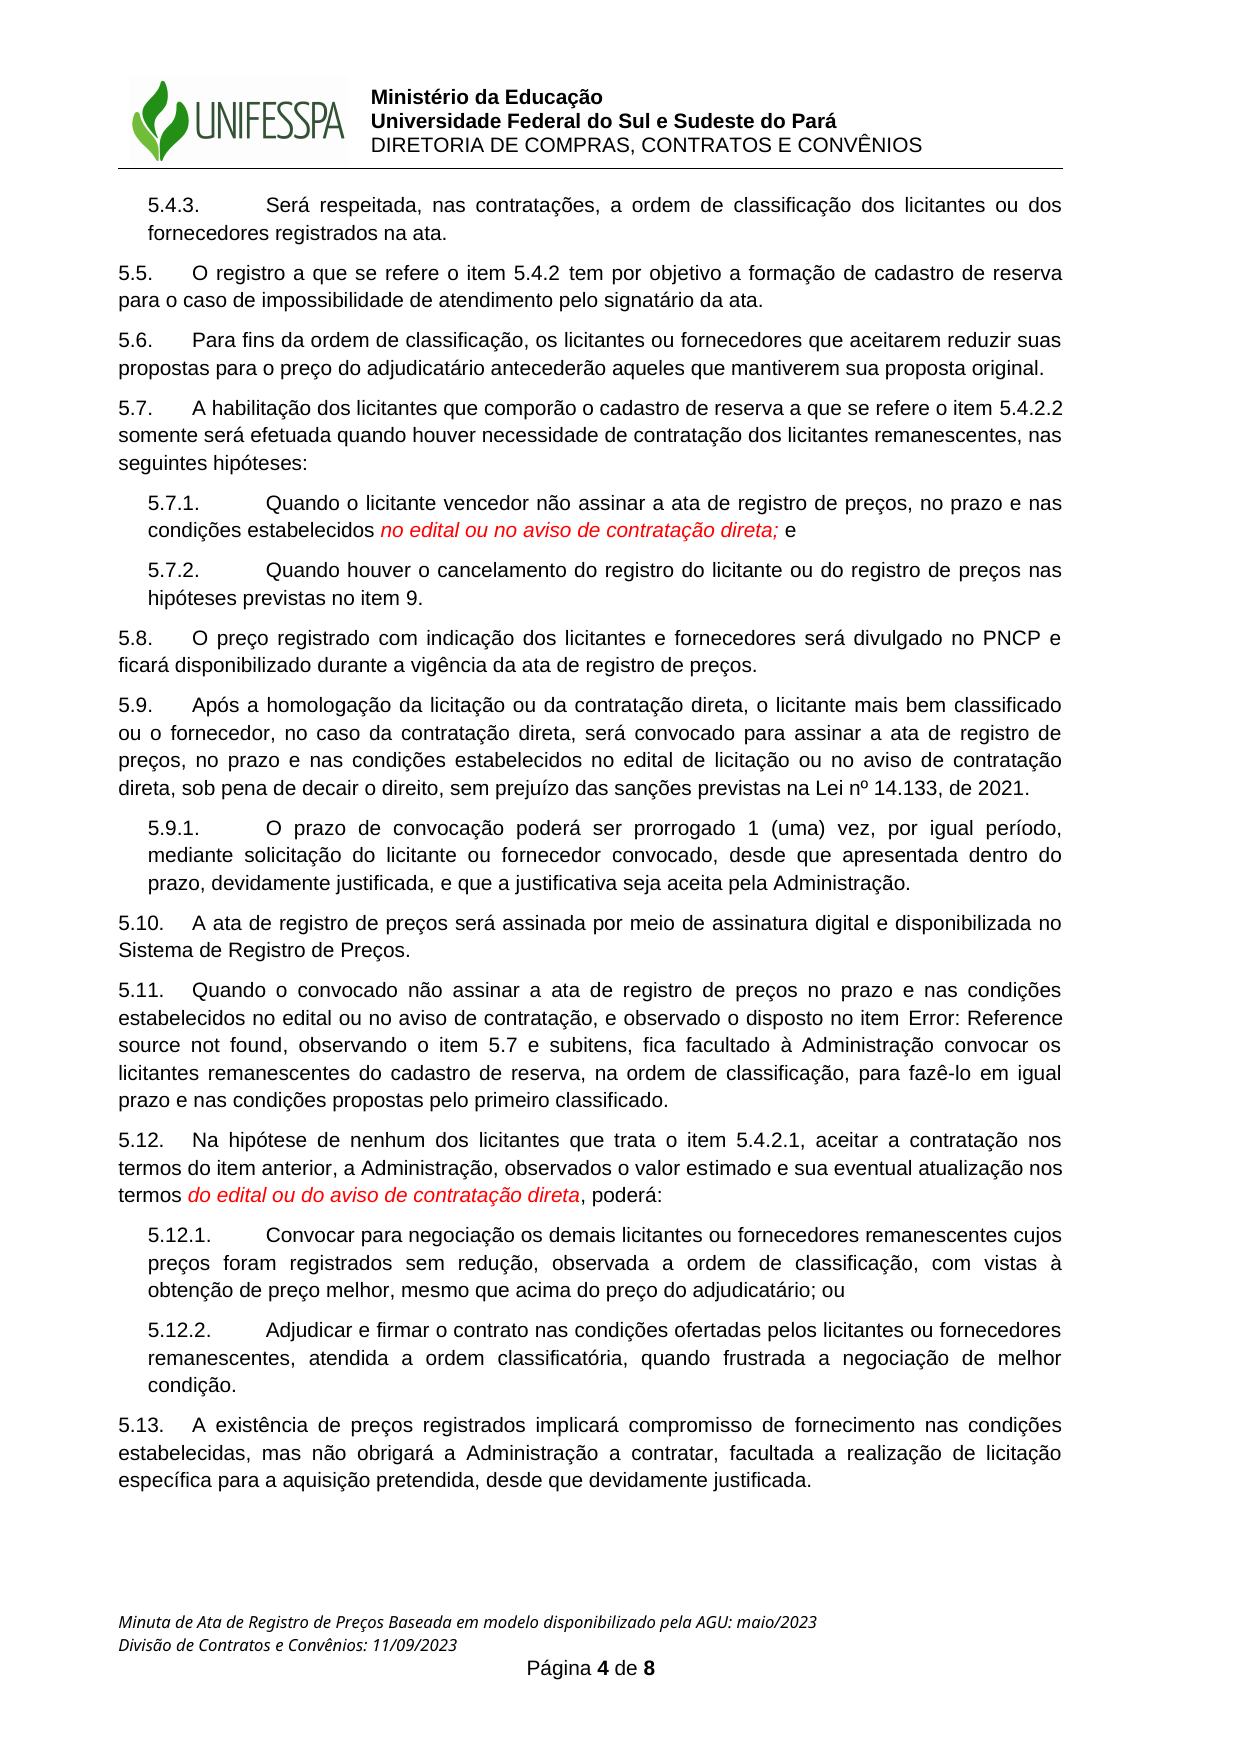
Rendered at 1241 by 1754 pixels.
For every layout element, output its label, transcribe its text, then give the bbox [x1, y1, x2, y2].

text Após a homologação da licitação ou da contratação direta, o licitante mais bem classificado ou o fornecedor, no caso da contratação direta, será convocado para assinar a ata de registro de preços, no prazo e nas condições estabelecidos no edital de licitação ou no aviso de contratação direta, sob pena de decair o direito, sem prejuízo das sanções previstas na Lei nº 14.133, de 2021. [118, 693, 1063, 800]
text A habilitação dos licitantes que comporão o cadastro de reserva a que se refere o item 5.4.2.2 somente será efetuada quando houver necessidade de contratação dos licitantes remanescentes, nas seguintes hipóteses: [118, 396, 1063, 475]
text Adjudicar e firmar o contrato nas condições ofertadas pelos licitantes ou fornecedores remanescentes, atendida a ordem classificatória, quando frustrada a negociação de melhor condição. [148, 1318, 1063, 1397]
text O preço registrado com indicação dos licitantes e fornecedores será divulgado no PNCP e ficará disponibilizado durante a vigência da ata de registro de preços. [118, 626, 1063, 677]
text A ata de registro de preços será assinada por meio de assinatura digital e disponibilizada no Sistema de Registro de Preços. [118, 911, 1063, 962]
text Na hipótese de nenhum dos licitantes que trata o item 5.4.2.1, aceitar a contratação nos termos do item anterior, a Administração, observados o valor estimado e sua eventual atualização nos termos do edital ou do aviso de contratação direta, poderá: [118, 1128, 1063, 1207]
text O registro a que se refere o item 5.4.2 tem por objetivo a formação de cadastro de reserva para o caso de impossibilidade de atendimento pelo signatário da ata. [118, 261, 1063, 312]
text Convocar para negociação os demais licitantes ou fornecedores remanescentes cujos preços foram registrados sem redução, observada a ordem de classificação, com vistas à obtenção de preço melhor, mesmo que acima do preço do adjudicatário; ou [148, 1223, 1063, 1302]
text Será respeitada, nas contratações, a ordem de classificação dos licitantes ou dos fornecedores registrados na ata. [148, 193, 1063, 245]
text A existência de preços registrados implicará compromisso de fornecimento nas condições estabelecidas, mas não obrigará a Administração a contratar, facultada a realização de licitação específica para a aquisição pretendida, desde que devidamente justificada. [118, 1413, 1063, 1492]
picture [129, 77, 349, 165]
text Quando o licitante vencedor não assinar a ata de registro de preços, no prazo e nas condições estabelecidos no edital ou no aviso de contratação direta; e [148, 491, 1063, 542]
text Quando houver o cancelamento do registro do licitante ou do registro de preços nas hipóteses previstas no item 9. [148, 558, 1063, 610]
text Para fins da ordem de classificação, os licitantes ou fornecedores que aceitarem reduzir suas propostas para o preço do adjudicatário antecederão aqueles que mantiverem sua proposta original. [118, 328, 1063, 380]
text Quando o convocado não assinar a ata de registro de preços no prazo e nas condições estabelecidos no edital ou no aviso de contratação, e observado o disposto no item 5.7, observando o item 5.7 e subitens, fica facultado à Administração convocar os licitantes remanescentes do cadastro de reserva, na ordem de classificação, para fazê-lo em igual prazo e nas condições propostas pelo primeiro classificado. [118, 978, 1063, 1112]
text O prazo de convocação poderá ser prorrogado 1 (uma) vez, por igual período, mediante solicitação do licitante ou fornecedor convocado, desde que apresentada dentro do prazo, devidamente justificada, e que a justificativa seja aceita pela Administração. [148, 816, 1063, 895]
